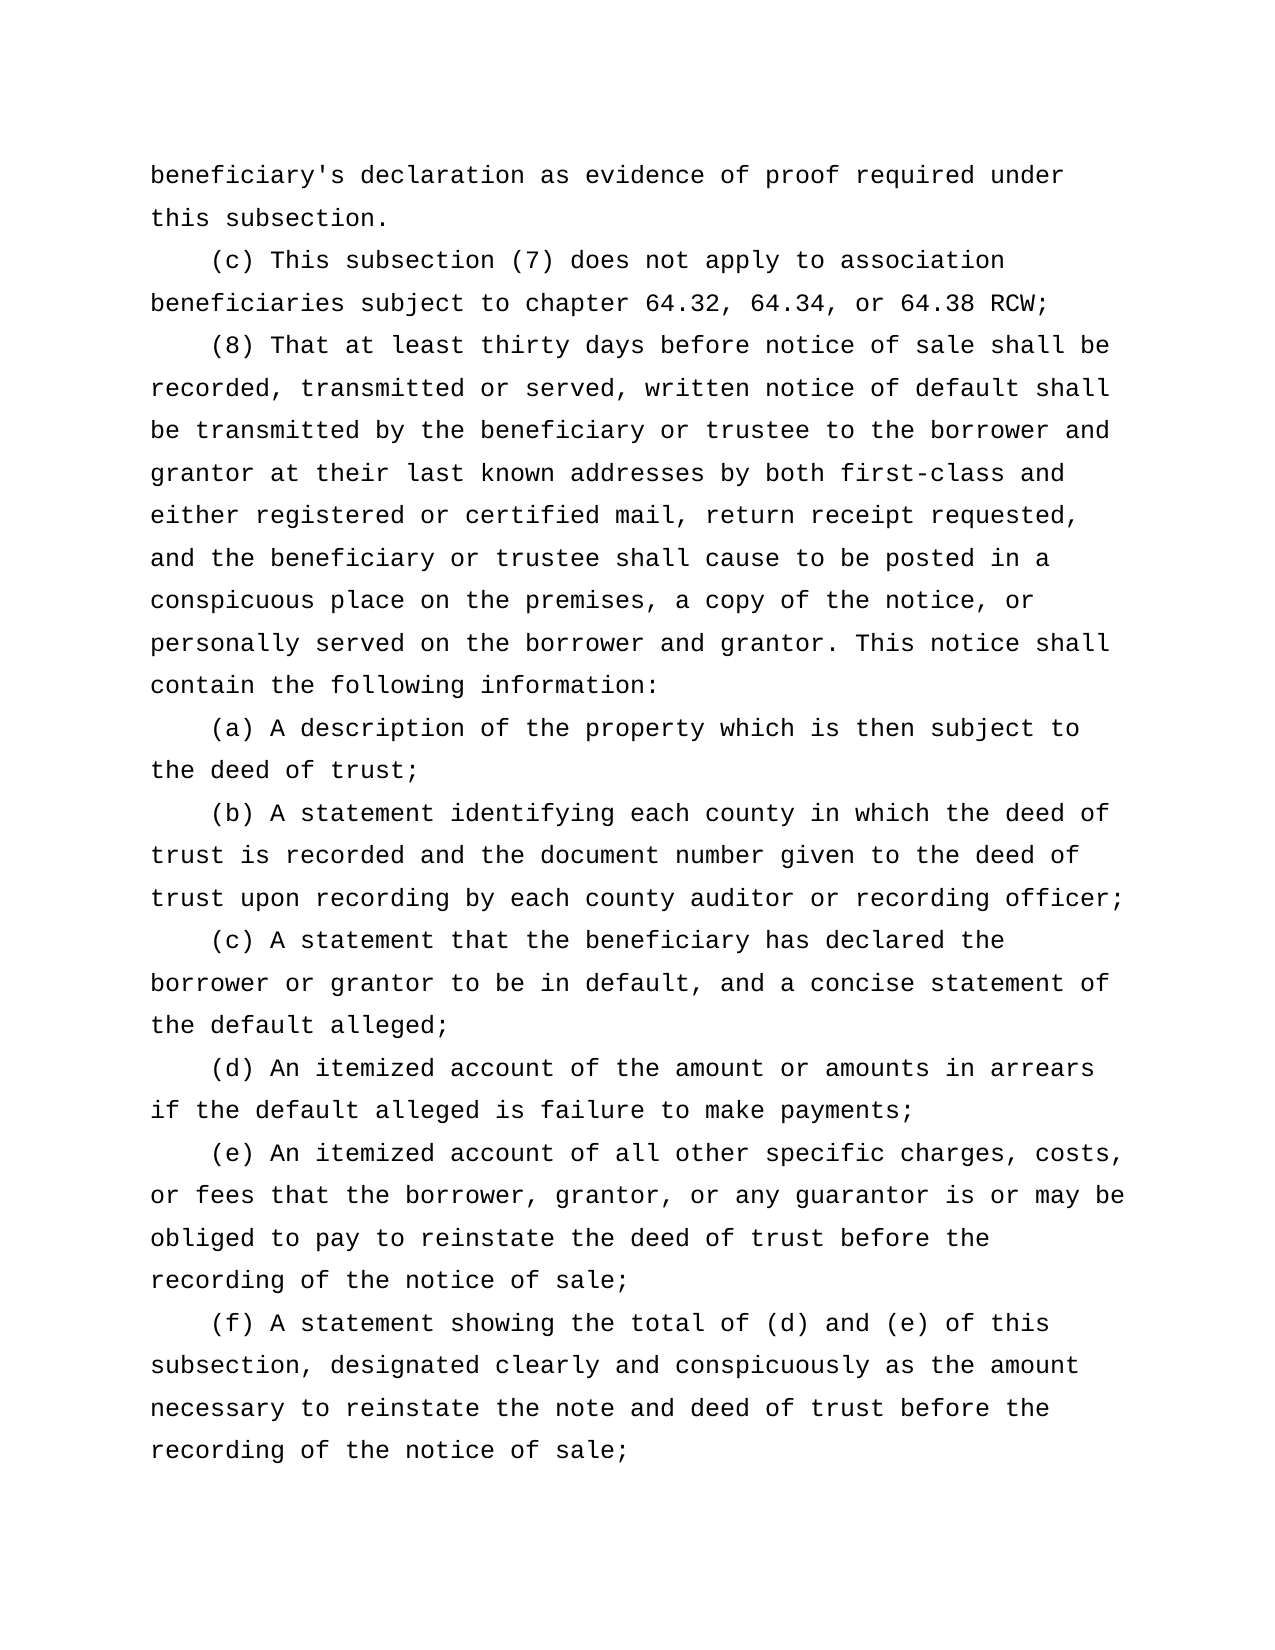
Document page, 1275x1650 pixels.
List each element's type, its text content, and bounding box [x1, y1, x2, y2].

text (b) A statement identifying each county in which the deed of trust is recorded and the document number given to the deed of trust upon recording by each county auditor or recording officer; [150, 787, 1125, 915]
text (c) A statement that the beneficiary has declared the borrower or grantor to be in default, and a concise statement of the default alleged; [150, 915, 1125, 1042]
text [150, 150, 1125, 235]
text (f) A statement showing the total of (d) and (e) of this subsection, designated clearly and conspicuously as the amount necessary to reinstate the note and deed of trust before the recording of the notice of sale; [150, 1297, 1125, 1467]
text (8) That at least thirty days before notice of sale shall be recorded, transmitted or served, written notice of default shall be transmitted by the beneficiary or trustee to the borrower and grantor at their last known addresses by both first-class and either registered or certified mail, return receipt requested, and the beneficiary or trustee shall cause to be posted in a conspicuous place on the premises, a copy of the notice, or personally served on the borrower and grantor. This notice shall contain the following information: [150, 320, 1125, 702]
text (c) This subsection (7) does not apply to association beneficiaries subject to chapter 64.32, 64.34, or 64.38 RCW; [150, 235, 1125, 320]
text (a) A description of the property which is then subject to the deed of trust; [150, 702, 1125, 787]
text (d) An itemized account of the amount or amounts in arrears if the default alleged is failure to make payments; [150, 1042, 1125, 1127]
text (e) An itemized account of all other specific charges, costs, or fees that the borrower, grantor, or any guarantor is or may be obliged to pay to reinstate the deed of trust before the recording of the notice of sale; [150, 1127, 1125, 1297]
